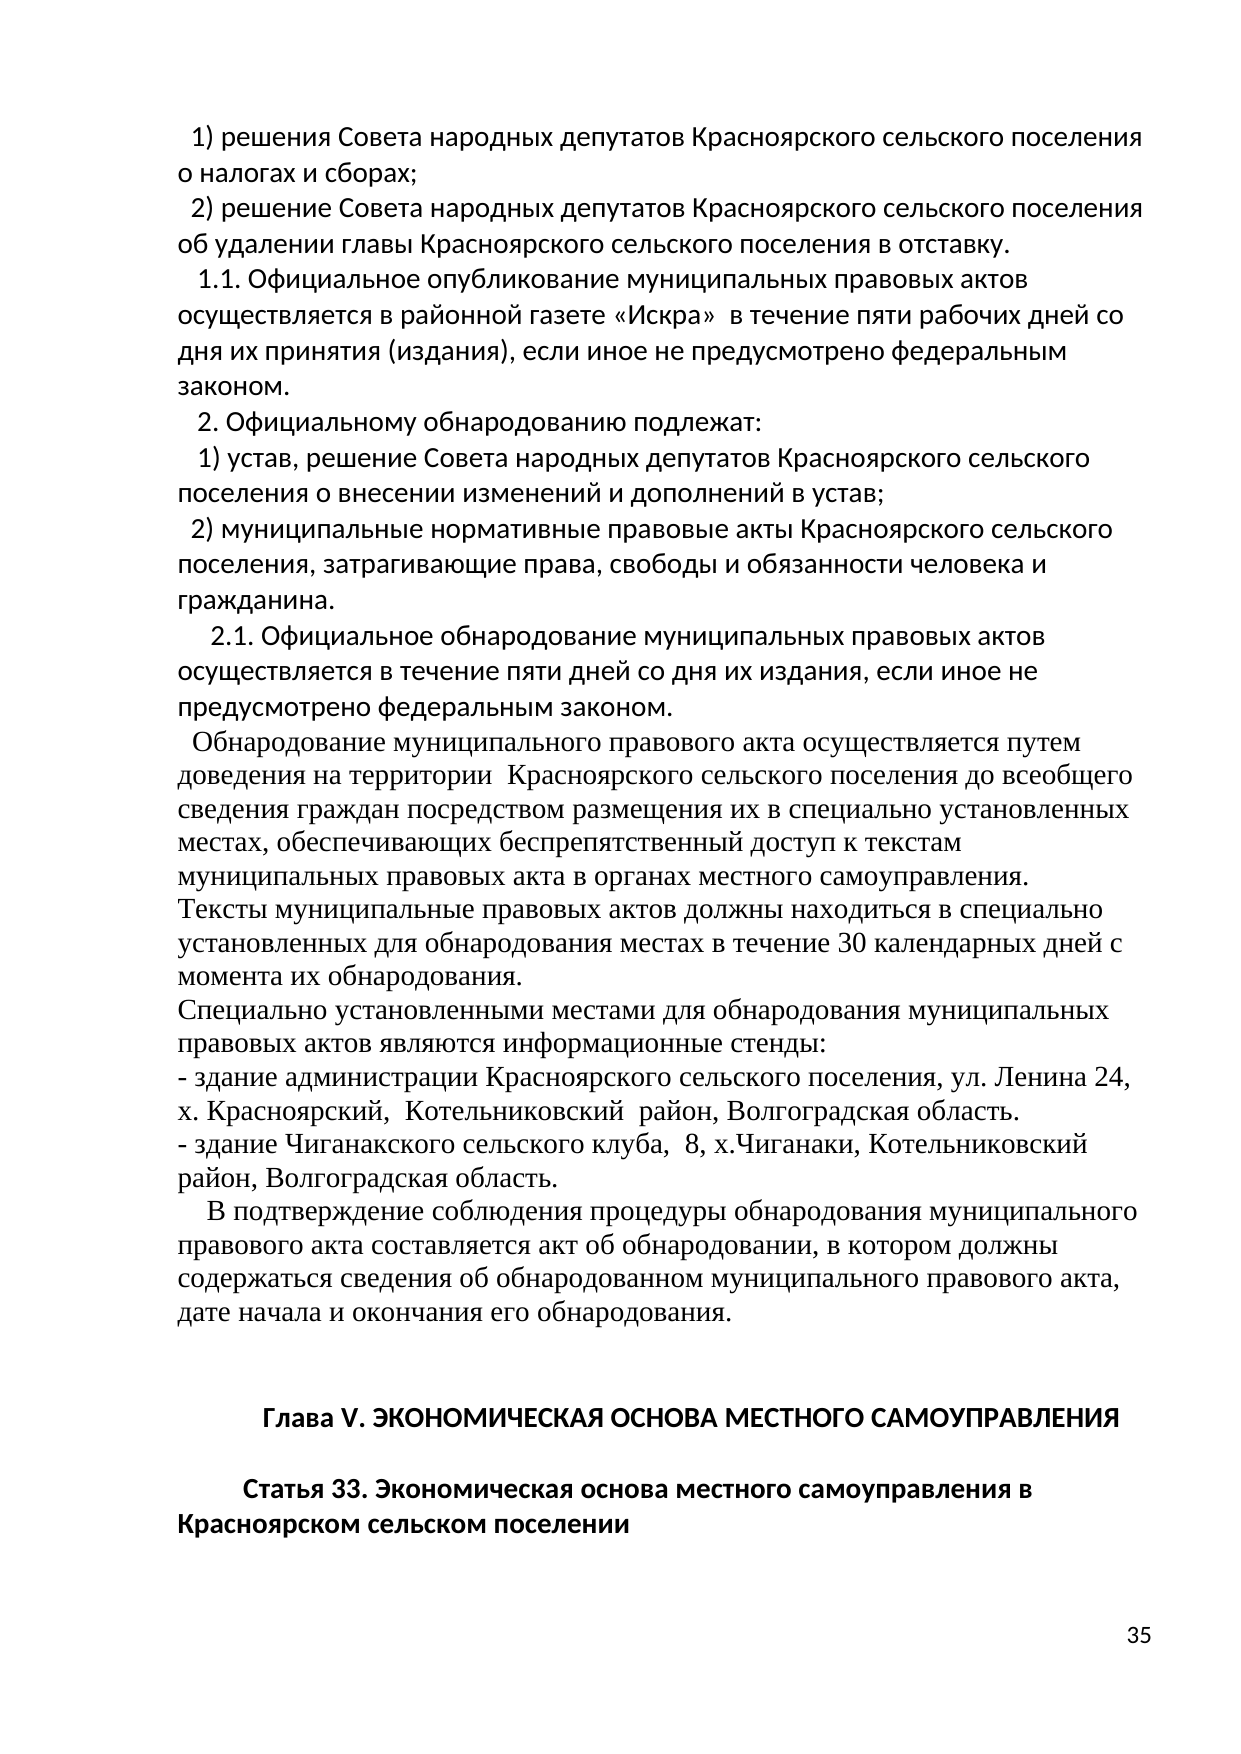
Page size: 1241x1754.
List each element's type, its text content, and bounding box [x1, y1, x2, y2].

text Глава V. ЭКОНОМИЧЕСКАЯ ОСНОВА МЕСТНОГО САМОУПРАВЛЕНИЯ [177, 1399, 1152, 1434]
text Статья 33. Экономическая основа местного самоуправления в Красноярском сельском поселении [177, 1470, 1152, 1541]
text 1) устав, решение Совета народных депутатов Красноярского сельского поселения о внесении изменений и дополнений в устав; [177, 439, 1152, 510]
text - здание Чиганакского сельского клуба, 8, х.Чиганаки, Котельниковский район, Волгоградская область. [177, 1126, 1152, 1193]
text В подтверждение соблюдения процедуры обнародования муниципального правового акта составляется акт об обнародовании, в котором должны содержаться сведения об обнародованном муниципального правового акта, дате начала и окончания его обнародования. [177, 1193, 1152, 1327]
text Обнародование муниципального правового акта осуществляется путем доведения на территории Красноярского сельского поселения до всеобщего сведения граждан посредством размещения их в специально установленных местах, обеспечивающих беспрепятственный доступ к текстам муниципальных правовых акта в органах местного самоуправления. [177, 724, 1152, 891]
text 2. Официальному обнародованию подлежат: [177, 403, 1152, 439]
text Специально установленными местами для обнародования муниципальных правовых актов являются информационные стенды: [177, 992, 1152, 1059]
text 2) решение Совета народных депутатов Красноярского сельского поселения об удалении главы Красноярского сельского поселения в отставку. [177, 189, 1152, 261]
text 1) решения Совета народных депутатов Красноярского сельского поселения о налогах и сборах; [177, 118, 1152, 189]
text 2) муниципальные нормативные правовые акты Красноярского сельского поселения, затрагивающие права, свободы и обязанности человека и гражданина. [177, 510, 1152, 617]
text 2.1. Официальное обнародование муниципальных правовых актов осуществляется в течение пяти дней со дня их издания, если иное не предусмотрено федеральным законом. [177, 617, 1152, 724]
text - здание администрации Красноярского сельского поселения, ул. Ленина 24, х. Красноярский, Котельниковский район, Волгоградская область. [177, 1059, 1152, 1126]
text Тексты муниципальные правовых актов должны находиться в специально установленных для обнародования местах в течение 30 календарных дней с момента их обнародования. [177, 891, 1152, 992]
text 1.1. Официальное опубликование муниципальных правовых актов осуществляется в районной газете «Искра» в течение пяти рабочих дней со дня их принятия (издания), если иное не предусмотрено федеральным законом. [177, 261, 1152, 403]
